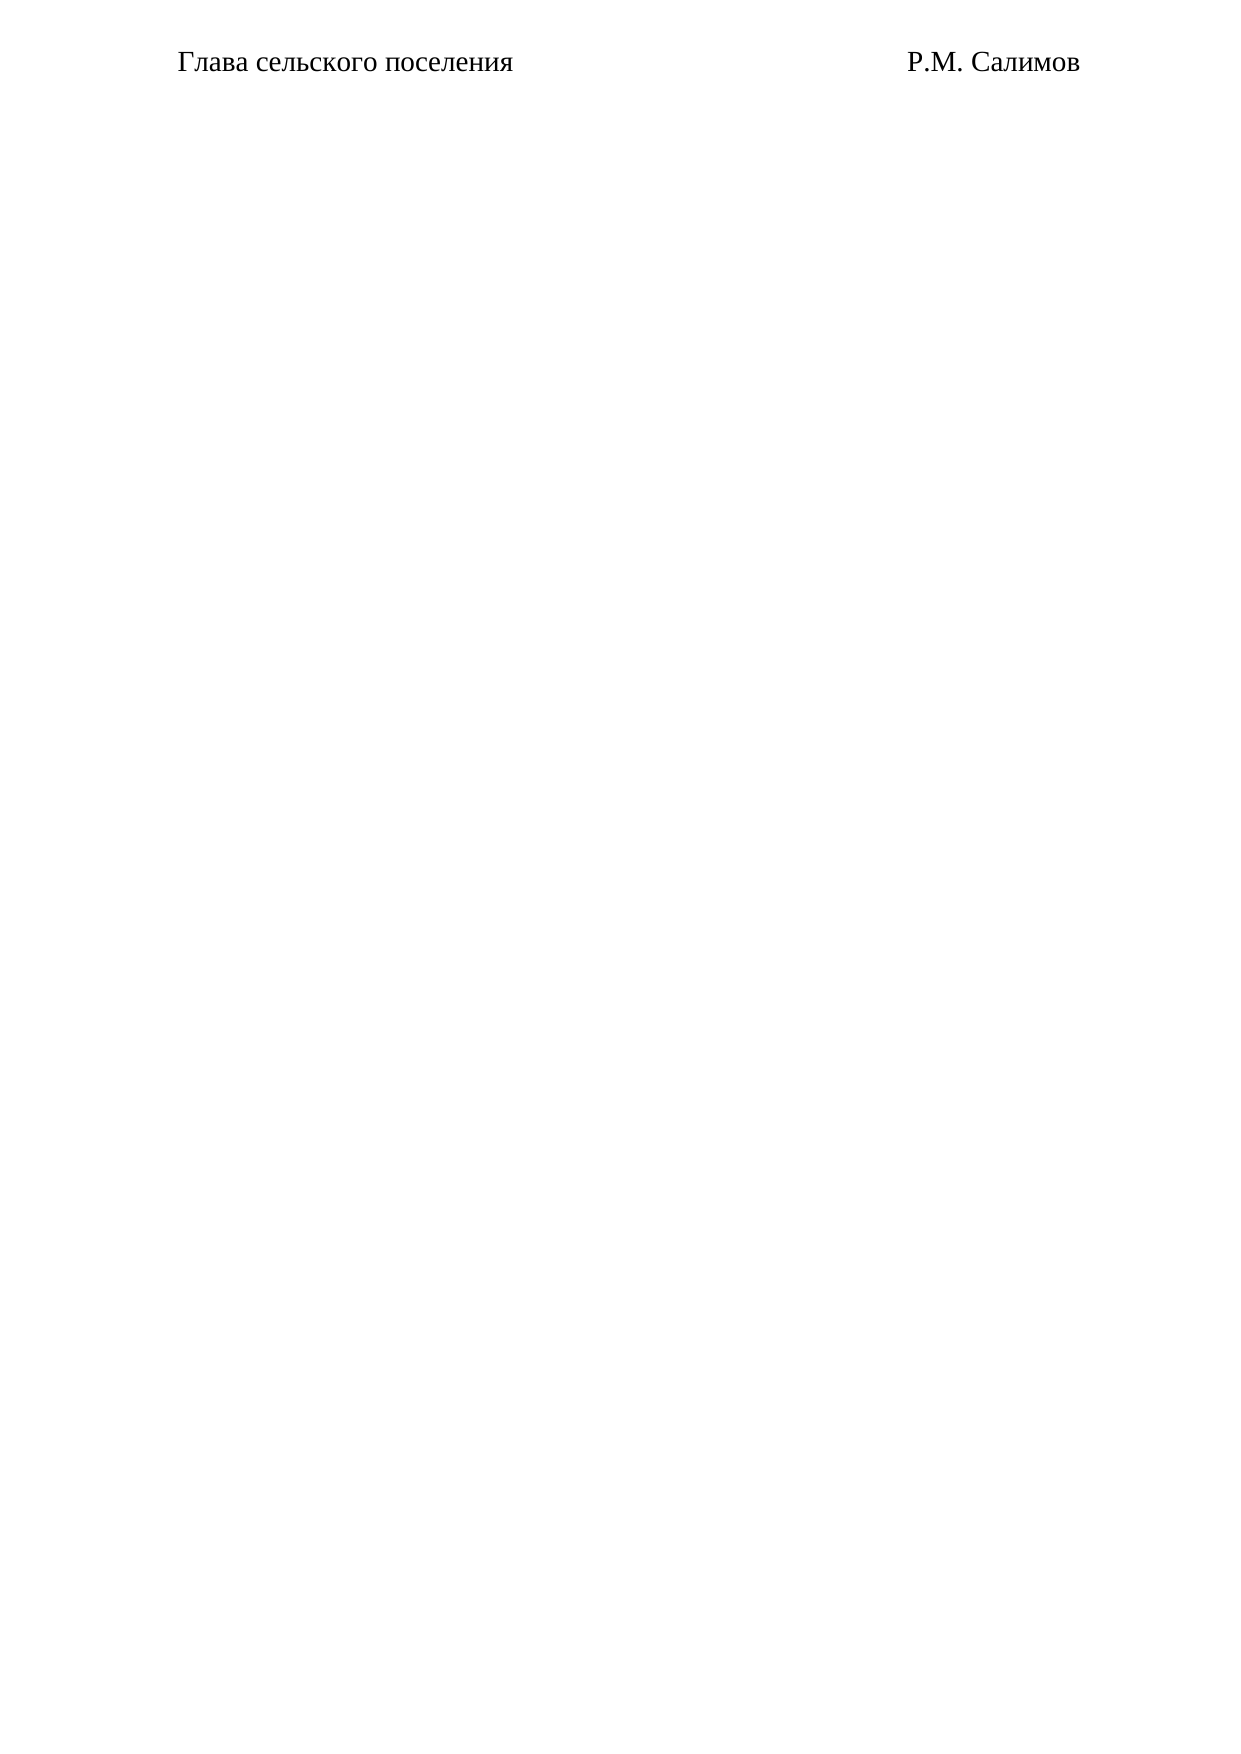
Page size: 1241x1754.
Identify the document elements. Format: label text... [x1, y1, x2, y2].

text Глава сельского поселения Р.М. Салимов [177, 44, 1152, 78]
